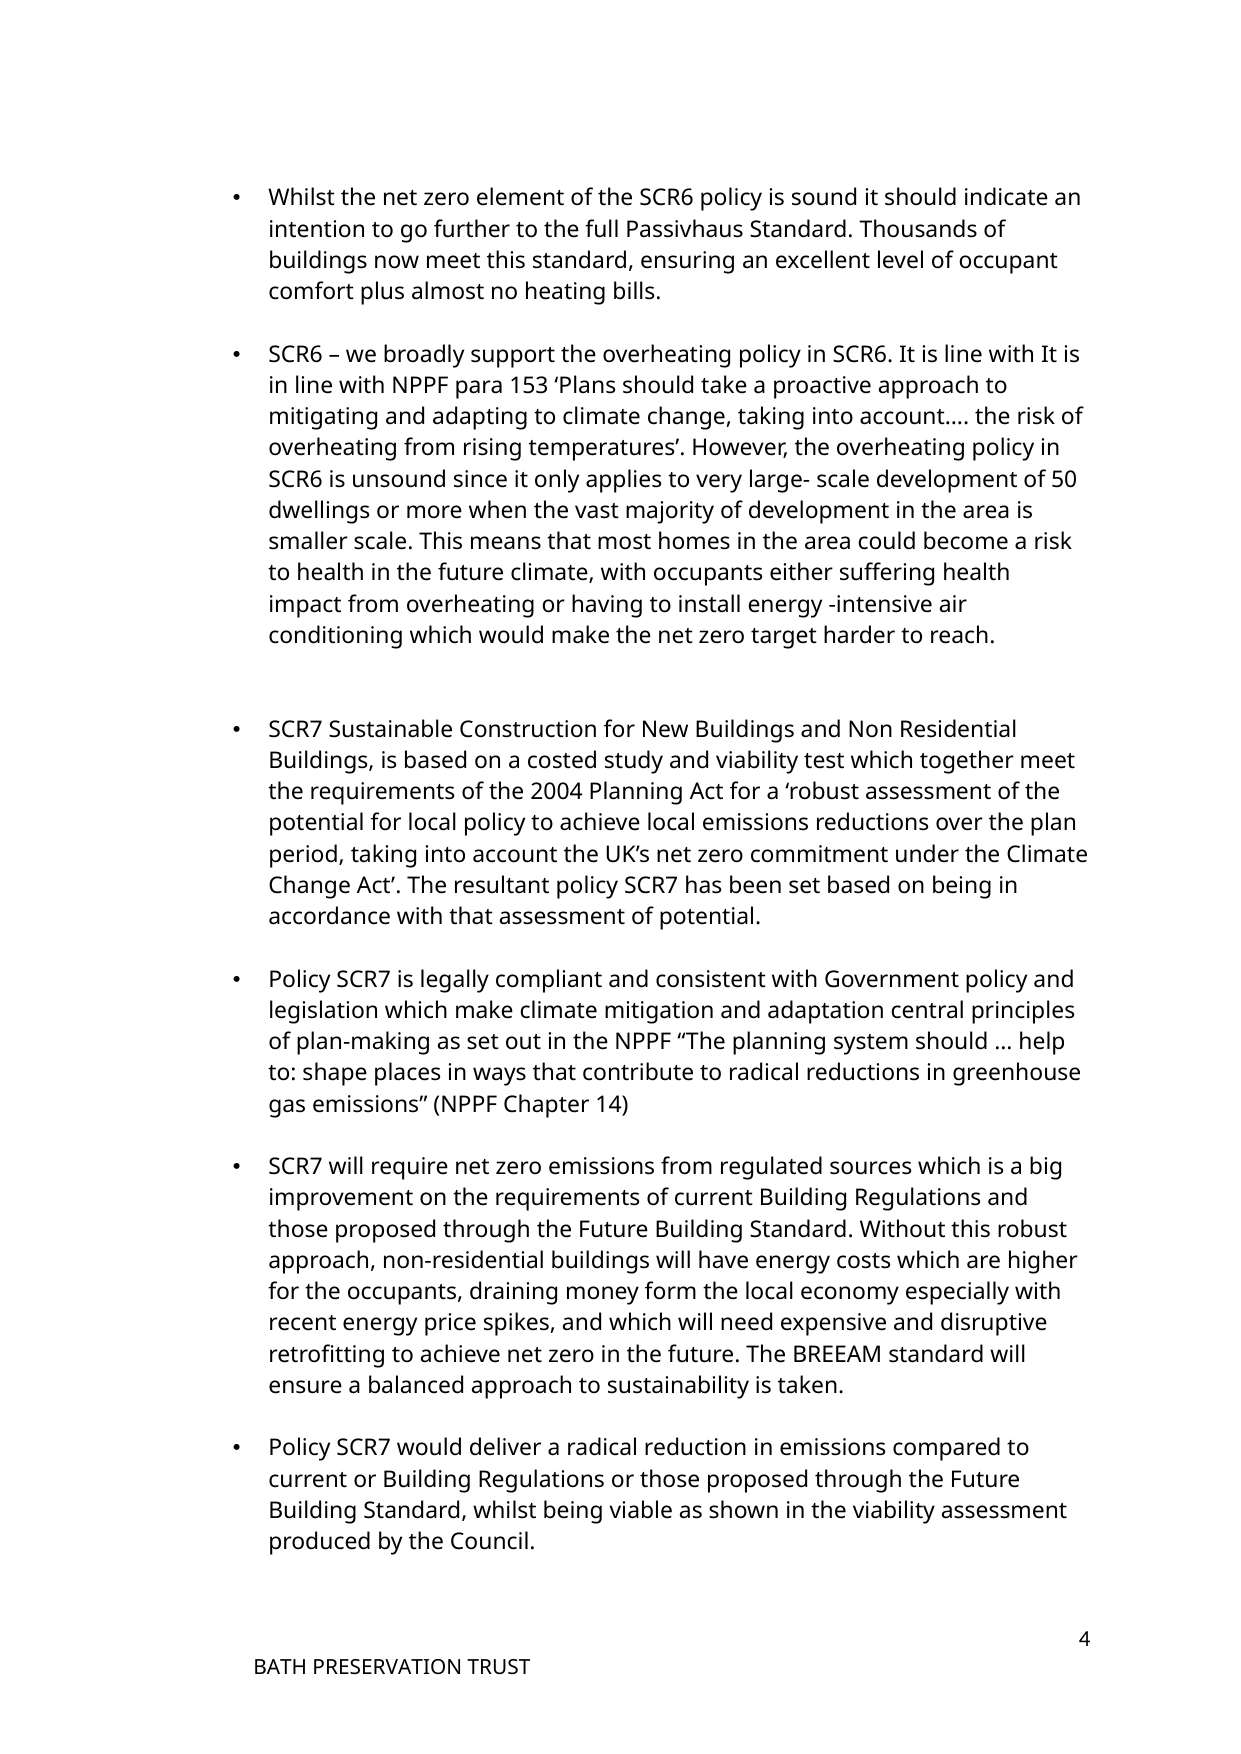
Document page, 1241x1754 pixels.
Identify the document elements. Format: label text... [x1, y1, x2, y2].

list Policy SCR7 is legally compliant and consistent with Government policy and legislation which make climate mitigation and adaptation central principles of plan-making as set out in the NPPF “The planning system should … help to: shape places in ways that contribute to radical reductions in greenhouse gas emissions” (NPPF Chapter 14) [233, 962, 1090, 1119]
list Policy SCR7 would deliver a radical reduction in emissions compared to current or Building Regulations or those proposed through the Future Building Standard, whilst being viable as shown in the viability assessment produced by the Council. [233, 1431, 1090, 1556]
list Whilst the net zero element of the SCR6 policy is sound it should indicate an intention to go further to the full Passivhaus Standard. Thousands of buildings now meet this standard, ensuring an excellent level of occupant comfort plus almost no heating bills. [233, 181, 1090, 306]
list SCR6 – we broadly support the overheating policy in SCR6. It is line with It is in line with NPPF para 153 ‘Plans should take a proactive approach to mitigating and adapting to climate change, taking into account…. the risk of overheating from rising temperatures’. However, the overheating policy in SCR6 is unsound since it only applies to very large- scale development of 50 dwellings or more when the vast majority of development in the area is smaller scale. This means that most homes in the area could become a risk to health in the future climate, with occupants either suffering health impact from overheating or having to install energy -intensive air conditioning which would make the net zero target harder to reach. [233, 337, 1090, 650]
list SCR7 Sustainable Construction for New Buildings and Non Residential Buildings, is based on a costed study and viability test which together meet the requirements of the 2004 Planning Act for a ‘robust assessment of the potential for local policy to achieve local emissions reductions over the plan period, taking into account the UK’s net zero commitment under the Climate Change Act’. The resultant policy SCR7 has been set based on being in accordance with that assessment of potential. [233, 712, 1090, 931]
list SCR7 will require net zero emissions from regulated sources which is a big improvement on the requirements of current Building Regulations and those proposed through the Future Building Standard. Without this robust approach, non-residential buildings will have energy costs which are higher for the occupants, draining money form the local economy especially with recent energy price spikes, and which will need expensive and disruptive retrofitting to achieve net zero in the future. The BREEAM standard will ensure a balanced approach to sustainability is taken. [233, 1150, 1090, 1400]
